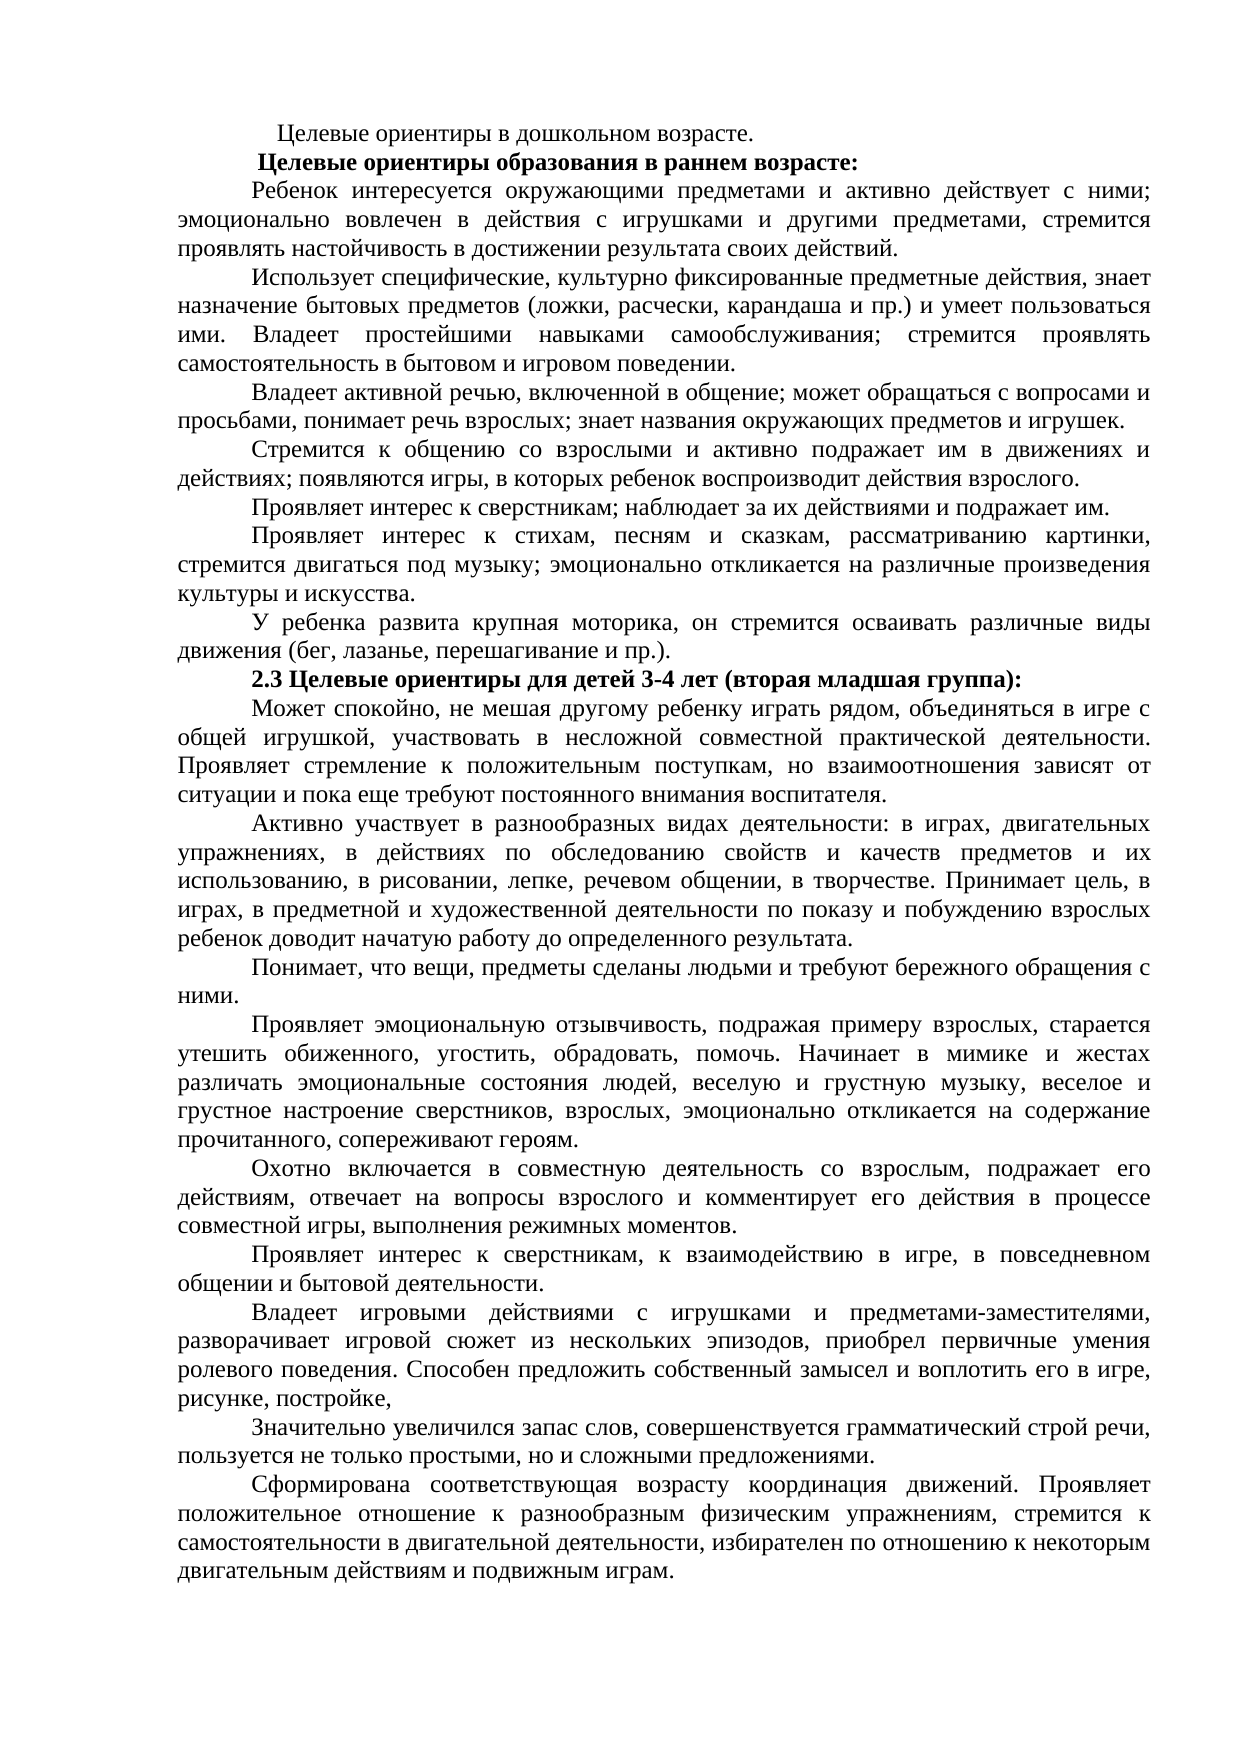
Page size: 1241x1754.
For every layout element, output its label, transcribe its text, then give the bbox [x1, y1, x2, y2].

text Может спокойно, не мешая другому ребенку играть рядом, объединяться в игре с общей игрушкой, участвовать в несложной совместной практической деятельности. Проявляет стремление к положительным поступкам, но взаимоотношения зависят от ситуации и пока еще требуют постоянного внимания воспитателя. [177, 693, 1152, 808]
text Значительно увеличился запас слов, совершенствуется грамматический строй речи, пользуется не только простыми, но и сложными предложениями. [177, 1412, 1152, 1469]
text Охотно включается в совместную деятельность со взрослым, подражает его действиям, отвечает на вопросы взрослого и комментирует его действия в процессе совместной игры, выполнения режимных моментов. [177, 1153, 1152, 1239]
text У ребенка развита крупная моторика, он стремится осваивать различные виды движения (бег, лазанье, перешагивание и пр.). [177, 607, 1152, 664]
text Проявляет интерес к стихам, песням и сказкам, рассматриванию картинки, стремится двигаться под музыку; эмоционально откликается на различные произведения культуры и искусства. [177, 521, 1152, 607]
text Использует специфические, культурно фиксированные предметные действия, знает назначение бытовых предметов (ложки, расчески, карандаша и пр.) и умеет пользоваться ими. Владеет простейшими навыками самообслуживания; стремится проявлять самостоятельность в бытовом и игровом поведении. [177, 262, 1152, 377]
text Владеет игровыми действиями с игрушками и предметами-заместителями, разворачивает игровой сюжет из нескольких эпизодов, приобрел первичные умения ролевого поведения. Способен предложить собственный замысел и воплотить его в игре, рисунке, постройке, [177, 1297, 1152, 1412]
text Целевые ориентиры образования в раннем возрасте: [177, 147, 1152, 176]
text Проявляет эмоциональную отзывчивость, подражая примеру взрослых, старается утешить обиженного, угостить, обрадовать, помочь. Начинает в мимике и жестах различать эмоциональные состояния людей, веселую и грустную музыку, веселое и грустное настроение сверстников, взрослых, эмоционально откликается на содержание прочитанного, сопереживают героям. [177, 1009, 1152, 1153]
text Сформирована соответствующая возрасту координация движений. Проявляет положительное отношение к разнообразным физическим упражнениям, стремится к самостоятельности в двигательной деятельности, избирателен по отношению к некоторым двигательным действиям и подвижным играм. [177, 1469, 1152, 1584]
text Активно участвует в разнообразных видах деятельности: в играх, двигательных упражнениях, в действиях по обследованию свойств и качеств предметов и их использованию, в рисовании, лепке, речевом общении, в творчестве. Принимает цель, в играх, в предметной и художественной деятельности по показу и побуждению взрослых ребенок доводит начатую работу до определенного результата. [177, 808, 1152, 952]
text 2.3 Целевые ориентиры для детей 3-4 лет (вторая младшая группа): [177, 664, 1152, 693]
text  Целевые ориентиры в дошкольном возрасте. [177, 118, 1152, 147]
text Проявляет интерес к сверстникам; наблюдает за их действиями и подражает им. [177, 492, 1152, 521]
text Владеет активной речью, включенной в общение; может обращаться с вопросами и просьбами, понимает речь взрослых; знает названия окружающих предметов и игрушек. [177, 377, 1152, 434]
text Понимает, что вещи, предметы сделаны людьми и требуют бережного обращения с ними. [177, 952, 1152, 1009]
text Ребенок интересуется окружающими предметами и активно действует с ними; эмоционально вовлечен в действия с игрушками и другими предметами, стремится проявлять настойчивость в достижении результата своих действий. [177, 176, 1152, 262]
text Проявляет интерес к сверстникам, к взаимодействию в игре, в повседневном общении и бытовой деятельности. [177, 1239, 1152, 1297]
text Стремится к общению со взрослыми и активно подражает им в движениях и действиях; появляются игры, в которых ребенок воспроизводит действия взрослого. [177, 434, 1152, 492]
